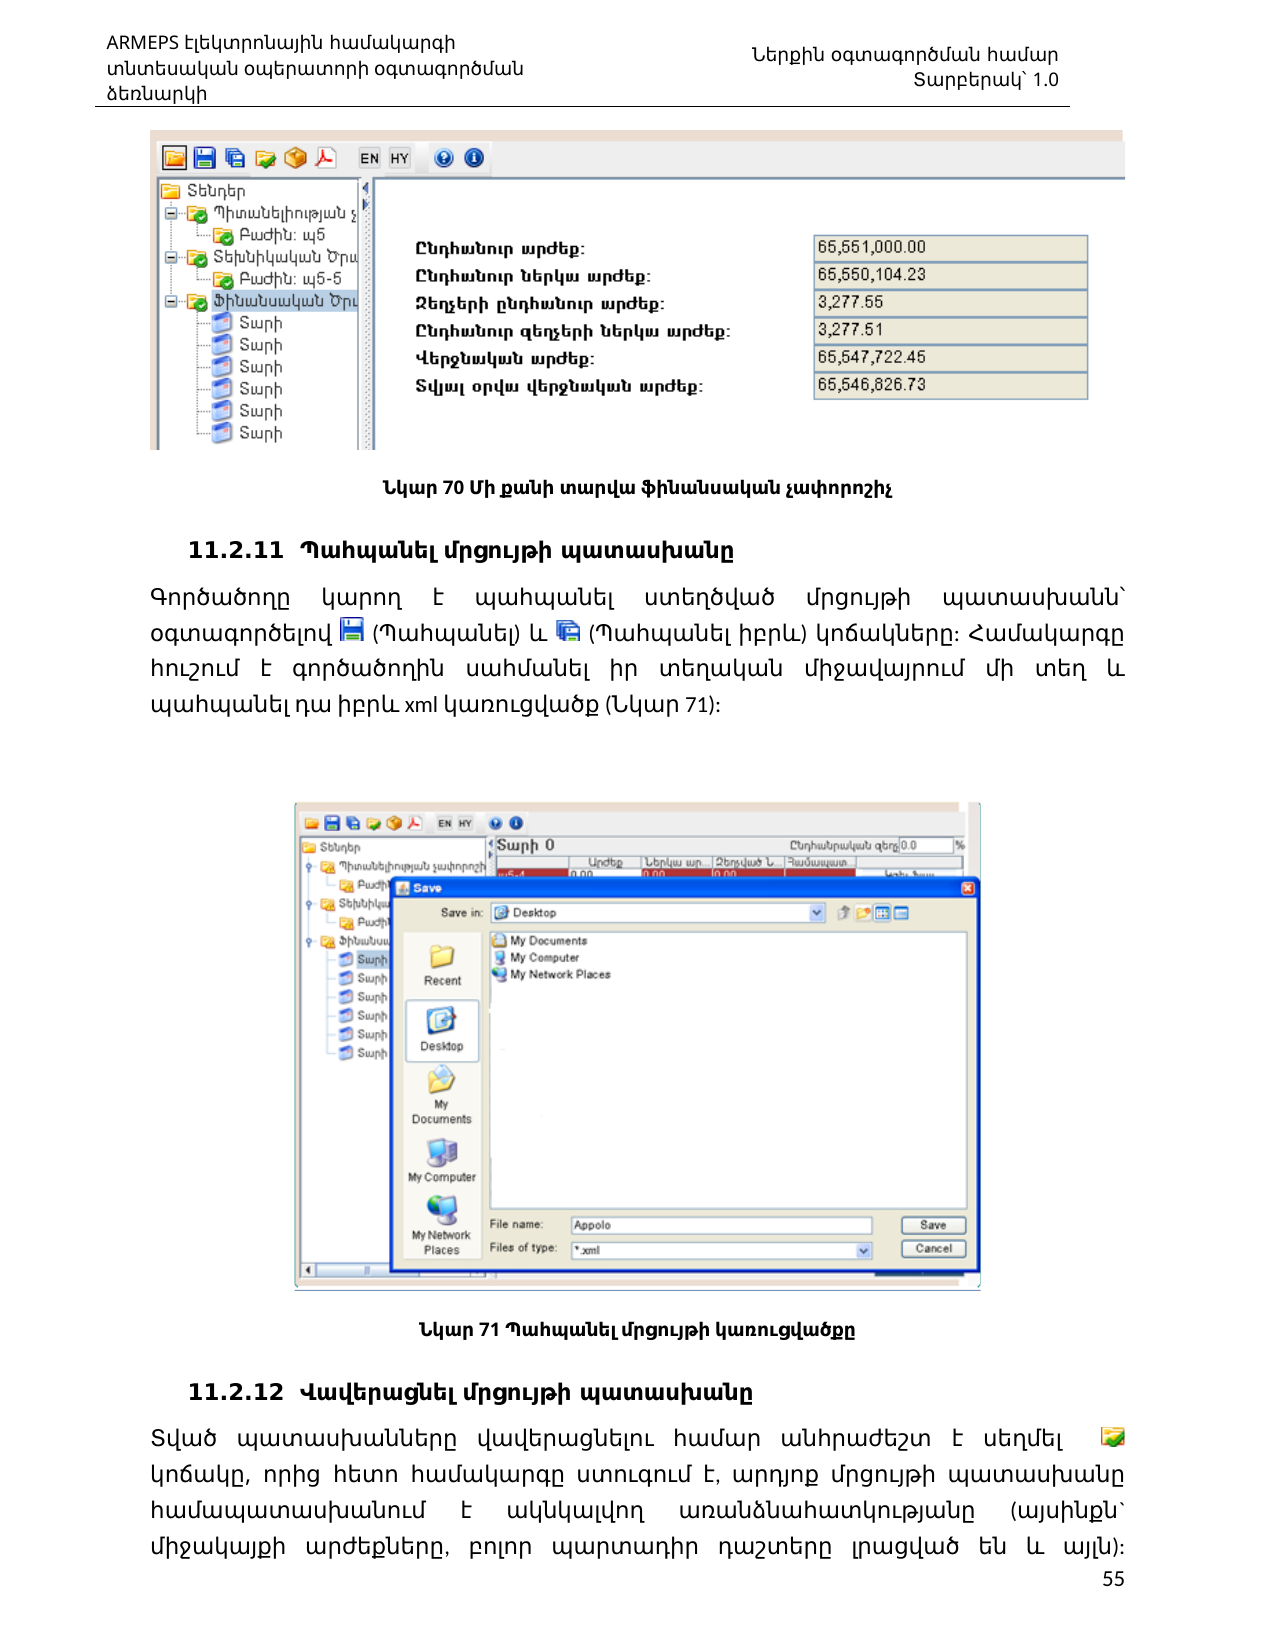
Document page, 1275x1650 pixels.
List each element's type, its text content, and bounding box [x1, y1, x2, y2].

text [150, 1422, 1125, 1561]
text Նկար 70 Մի քանի տարվա ֆինանսական չափորոշիչ [150, 474, 1125, 500]
subtitle Պահպանել մրցույթի պատասխանը [187, 537, 1125, 564]
text Նկար 71 Պահպանել մրցույթի կառուցվածքը [150, 1316, 1125, 1341]
subtitle Վավերացնել մրցույթի պատասխանը [187, 1379, 1125, 1406]
text Գործածողը կարող է պահպանել ստեղծված մրցույթի պատասխանն՝ օգտագործելով (Պահպանել) և (Պահպանել իբրև) կոճակները: Համակարգը հուշում է գործածողին սահմանել իր տեղական միջավայրում մի տեղ և պահպանել դա իբրև xml կառուցվածք (Նկար 71): [150, 581, 1125, 719]
